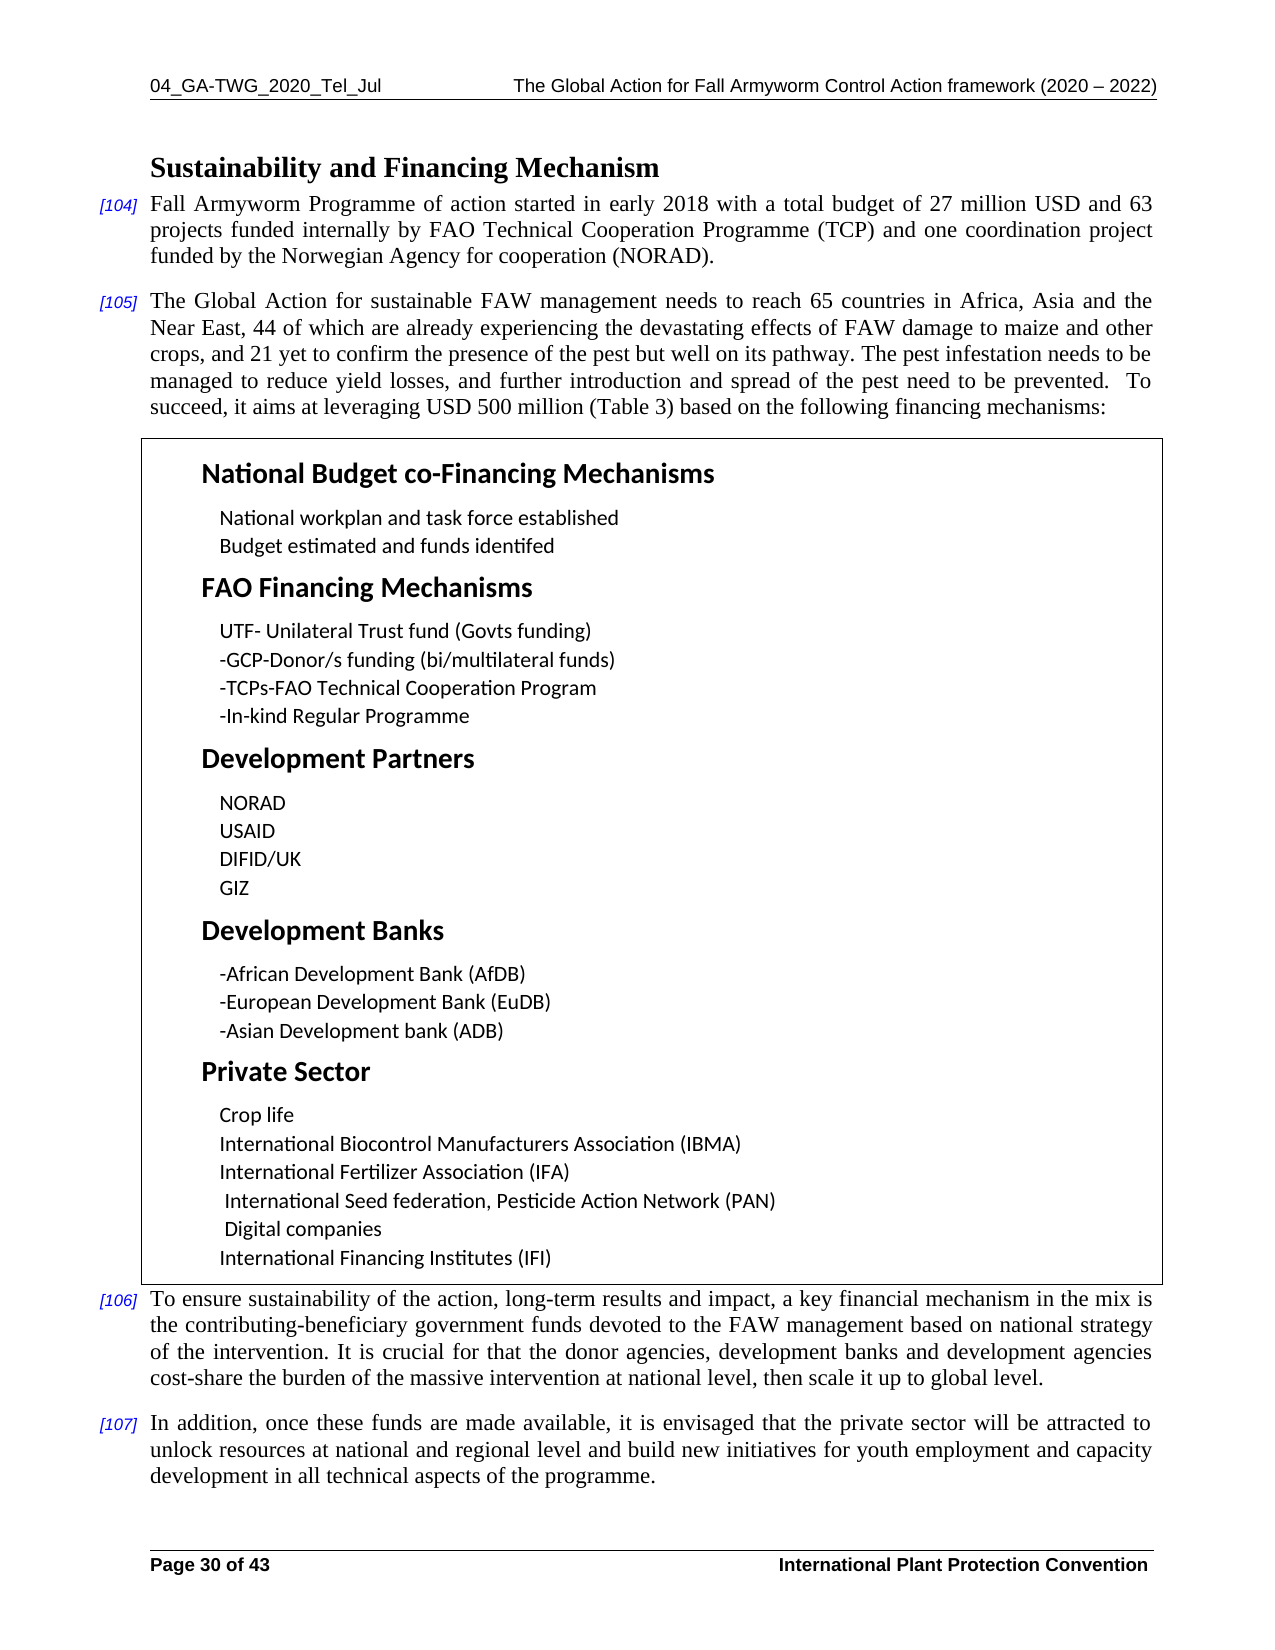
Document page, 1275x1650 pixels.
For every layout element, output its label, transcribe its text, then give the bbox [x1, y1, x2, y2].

text Fall Armyworm Programme of action started in early 2018 with a total budget of 27 million USD and 63 projects funded internally by FAO Technical Cooperation Programme (TCP) and one coordination project funded by the Norwegian Agency for cooperation (NORAD). [100, 190, 1154, 269]
text To ensure sustainability of the action, long-term results and impact, a key financial mechanism in the mix is the contributing-beneficiary government funds devoted to the FAW management based on national strategy of the intervention. It is crucial for that the donor agencies, development banks and development agencies cost-share the burden of the massive intervention at national level, then scale it up to global level. [100, 1285, 1154, 1391]
subtitle Sustainability and Financing Mechanism [150, 150, 1154, 183]
text The Global Action for sustainable FAW management needs to reach 65 countries in Africa, Asia and the Near East, 44 of which are already experiencing the devastating effects of FAW damage to maize and other crops, and 21 yet to confirm the presence of the pest but well on its pathway. The pest infestation needs to be managed to reduce yield losses, and further introduction and spread of the pest need to be prevented. To succeed, it aims at leveraging USD 500 million (Table 3) based on the following financing mechanisms: [100, 288, 1154, 419]
text In addition, once these funds are made available, it is envisaged that the private sector will be attracted to unlock resources at national and regional level and build new initiatives for youth employment and capacity development in all technical aspects of the programme. [100, 1409, 1154, 1488]
